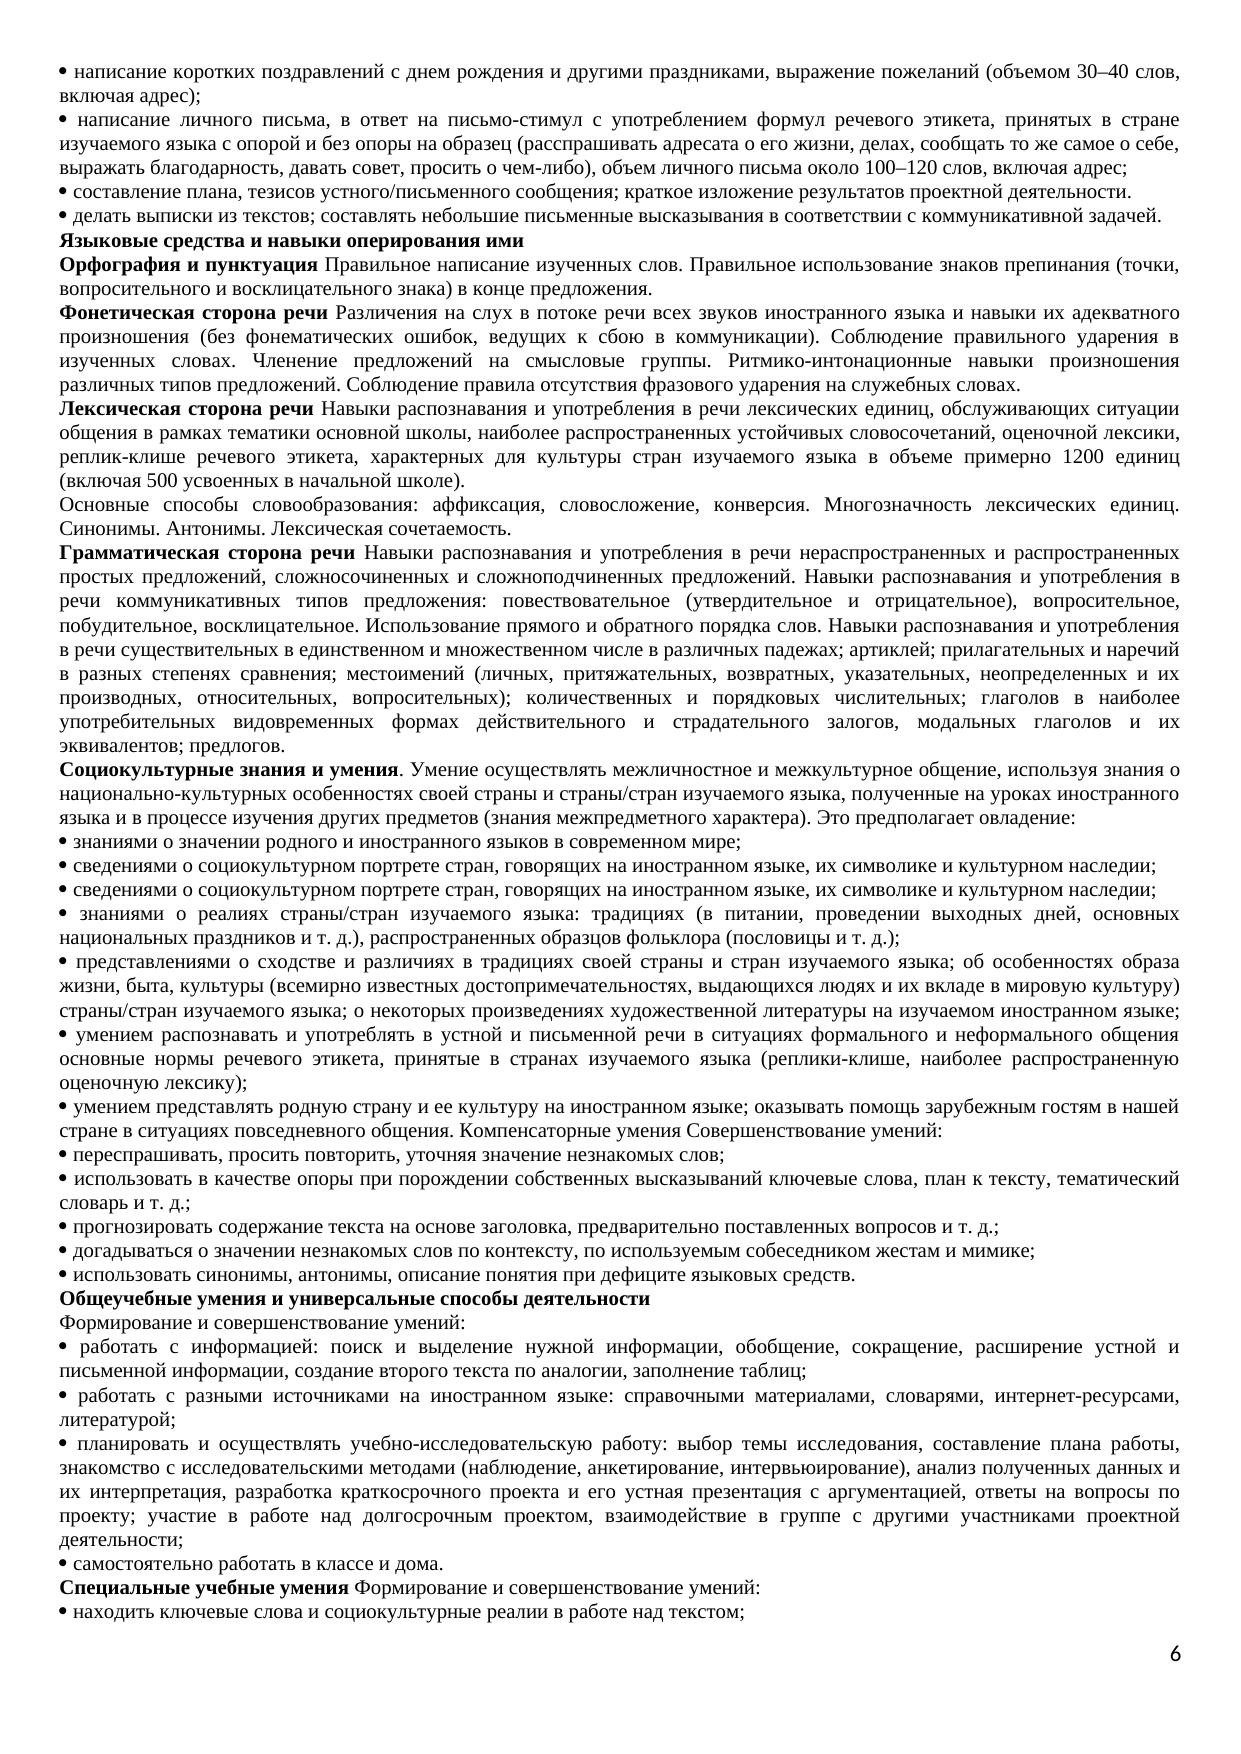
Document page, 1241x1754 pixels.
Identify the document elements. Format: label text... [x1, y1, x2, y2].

text Языковые средства и навыки оперирования ими [59, 227, 1181, 252]
text знаниями о значении родного и иностранного языков в современном мире; [59, 829, 1181, 853]
text находить ключевые слова и социокультурные реалии в работе над текстом; [59, 1599, 1181, 1623]
text Фонетическая сторона речи Различения на слух в потоке речи всех звуков иностранного языка и навыки их адекватного произношения (без фонематических ошибок, ведущих к сбою в коммуникации). Соблюдение правильного ударения в изученных словах. Членение предложений на смысловые группы. Ритмико-интонационные навыки произношения различных типов предложений. Соблюдение правила отсутствия фразового ударения на служебных словах. [59, 300, 1181, 396]
text Общеучебные умения и универсальные способы деятельности [59, 1286, 1181, 1310]
text прогнозировать содержание текста на основе заголовка, предварительно поставленных вопросов и т. д.; [59, 1214, 1181, 1238]
text представлениями о сходстве и различиях в традициях своей страны и стран изучаемого языка; об особенностях образа жизни, быта, культуры (всемирно известных достопримечательностях, выдающихся людях и их вкладе в мировую культуру) страны/стран изучаемого языка; о некоторых произведениях художественной литературы на изучаемом иностранном языке; умением распознавать и употреблять в устной и письменной речи в ситуациях формального и неформального общения основные нормы речевого этикета, принятые в странах изучаемого языка (реплики-клише, наиболее распространенную оценочную лексику); [59, 949, 1181, 1094]
text сведениями о социокультурном портрете стран, говорящих на иностранном языке, их символике и культурном наследии; [59, 853, 1181, 877]
text использовать в качестве опоры при порождении собственных высказываний ключевые слова, план к тексту, тематический словарь и т. д.; [59, 1166, 1181, 1214]
text умением представлять родную страну и ее культуру на иностранном языке; оказывать помощь зарубежным гостям в нашей стране в ситуациях повседневного общения. Компенсаторные умения Совершенствование умений: [59, 1094, 1181, 1142]
text догадываться о значении незнакомых слов по контексту, по используемым собеседником жестам и мимике; [59, 1238, 1181, 1262]
text написание коротких поздравлений с днем рождения и другими праздниками, выражение пожеланий (объемом 30–40 слов, включая адрес); [59, 59, 1181, 107]
text Грамматическая сторона речи Навыки распознавания и употребления в речи нераспространенных и распространенных простых предложений, сложносочиненных и сложноподчиненных предложений. Навыки распознавания и употребления в речи коммуникативных типов предложения: повествовательное (утвердительное и отрицательное), вопросительное, побудительное, восклицательное. Использование прямого и обратного порядка слов. Навыки распознавания и употребления в речи существительных в единственном и множественном числе в различных падежах; артиклей; прилагательных и наречий в разных степенях сравнения; местоимений (личных, притяжательных, возвратных, указательных, неопределенных и их производных, относительных, вопросительных); количественных и порядковых числительных; глаголов в наиболее употребительных видовременных формах действительного и страдательного залогов, модальных глаголов и их эквивалентов; предлогов. [59, 540, 1181, 757]
text работать с разными источниками на иностранном языке: справочными материалами, словарями, интернет-ресурсами, литературой; [59, 1382, 1181, 1431]
text использовать синонимы, антонимы, описание понятия при дефиците языковых средств. [59, 1262, 1181, 1286]
text самостоятельно работать в классе и дома. [59, 1551, 1181, 1575]
text Основные способы словообразования: аффиксация, словосложение, конверсия. Многозначность лексических единиц. Синонимы. Антонимы. Лексическая сочетаемость. [59, 492, 1181, 540]
text знаниями о реалиях страны/стран изучаемого языка: традициях (в питании, проведении выходных дней, основных национальных праздников и т. д.), распространенных образцов фольклора (пословицы и т. д.); [59, 901, 1181, 949]
text Лексическая сторона речи Навыки распознавания и употребления в речи лексических единиц, обслуживающих ситуации общения в рамках тематики основной школы, наиболее распространенных устойчивых словосочетаний, оценочной лексики, реплик-клише речевого этикета, характерных для культуры стран изучаемого языка в объеме примерно 1200 единиц (включая 500 усвоенных в начальной школе). [59, 396, 1181, 492]
text Социокультурные знания и умения. Умение осуществлять межличностное и межкультурное общение, используя знания о национально-культурных особенностях своей страны и страны/стран изучаемого языка, полученные на уроках иностранного языка и в процессе изучения других предметов (знания межпредметного характера). Это предполагает овладение: [59, 757, 1181, 829]
text переспрашивать, просить повторить, уточняя значение незнакомых слов; [59, 1142, 1181, 1166]
text Орфография и пунктуация Правильное написание изученных слов. Правильное использование знаков препинания (точки, вопросительного и восклицательного знака) в конце предложения. [59, 252, 1181, 300]
text делать выписки из текстов; составлять небольшие письменные высказывания в соответствии с коммуникативной задачей. [59, 203, 1181, 227]
text Формирование и совершенствование умений: [59, 1310, 1181, 1334]
text планировать и осуществлять учебно-исследовательскую работу: выбор темы исследования, составление плана работы, знакомство с исследовательскими методами (наблюдение, анкетирование, интервьюирование), анализ полученных данных и их интерпретация, разработка краткосрочного проекта и его устная презентация с аргументацией, ответы на вопросы по проекту; участие в работе над долгосрочным проектом, взаимодействие в группе с другими участниками проектной деятельности; [59, 1431, 1181, 1551]
text написание личного письма, в ответ на письмо-стимул с употреблением формул речевого этикета, принятых в стране изучаемого языка с опорой и без опоры на образец (расспрашивать адресата о его жизни, делах, сообщать то же самое о себе, выражать благодарность, давать совет, просить о чем-либо), объем личного письма около 100–120 слов, включая адрес; [59, 107, 1181, 179]
text работать с информацией: поиск и выделение нужной информации, обобщение, сокращение, расширение устной и письменной информации, создание второго текста по аналогии, заполнение таблиц; [59, 1334, 1181, 1382]
text сведениями о социокультурном портрете стран, говорящих на иностранном языке, их символике и культурном наследии; [59, 877, 1181, 901]
text Специальные учебные умения Формирование и совершенствование умений: [59, 1575, 1181, 1599]
text составление плана, тезисов устного/письменного сообщения; краткое изложение результатов проектной деятельности. [59, 179, 1181, 203]
